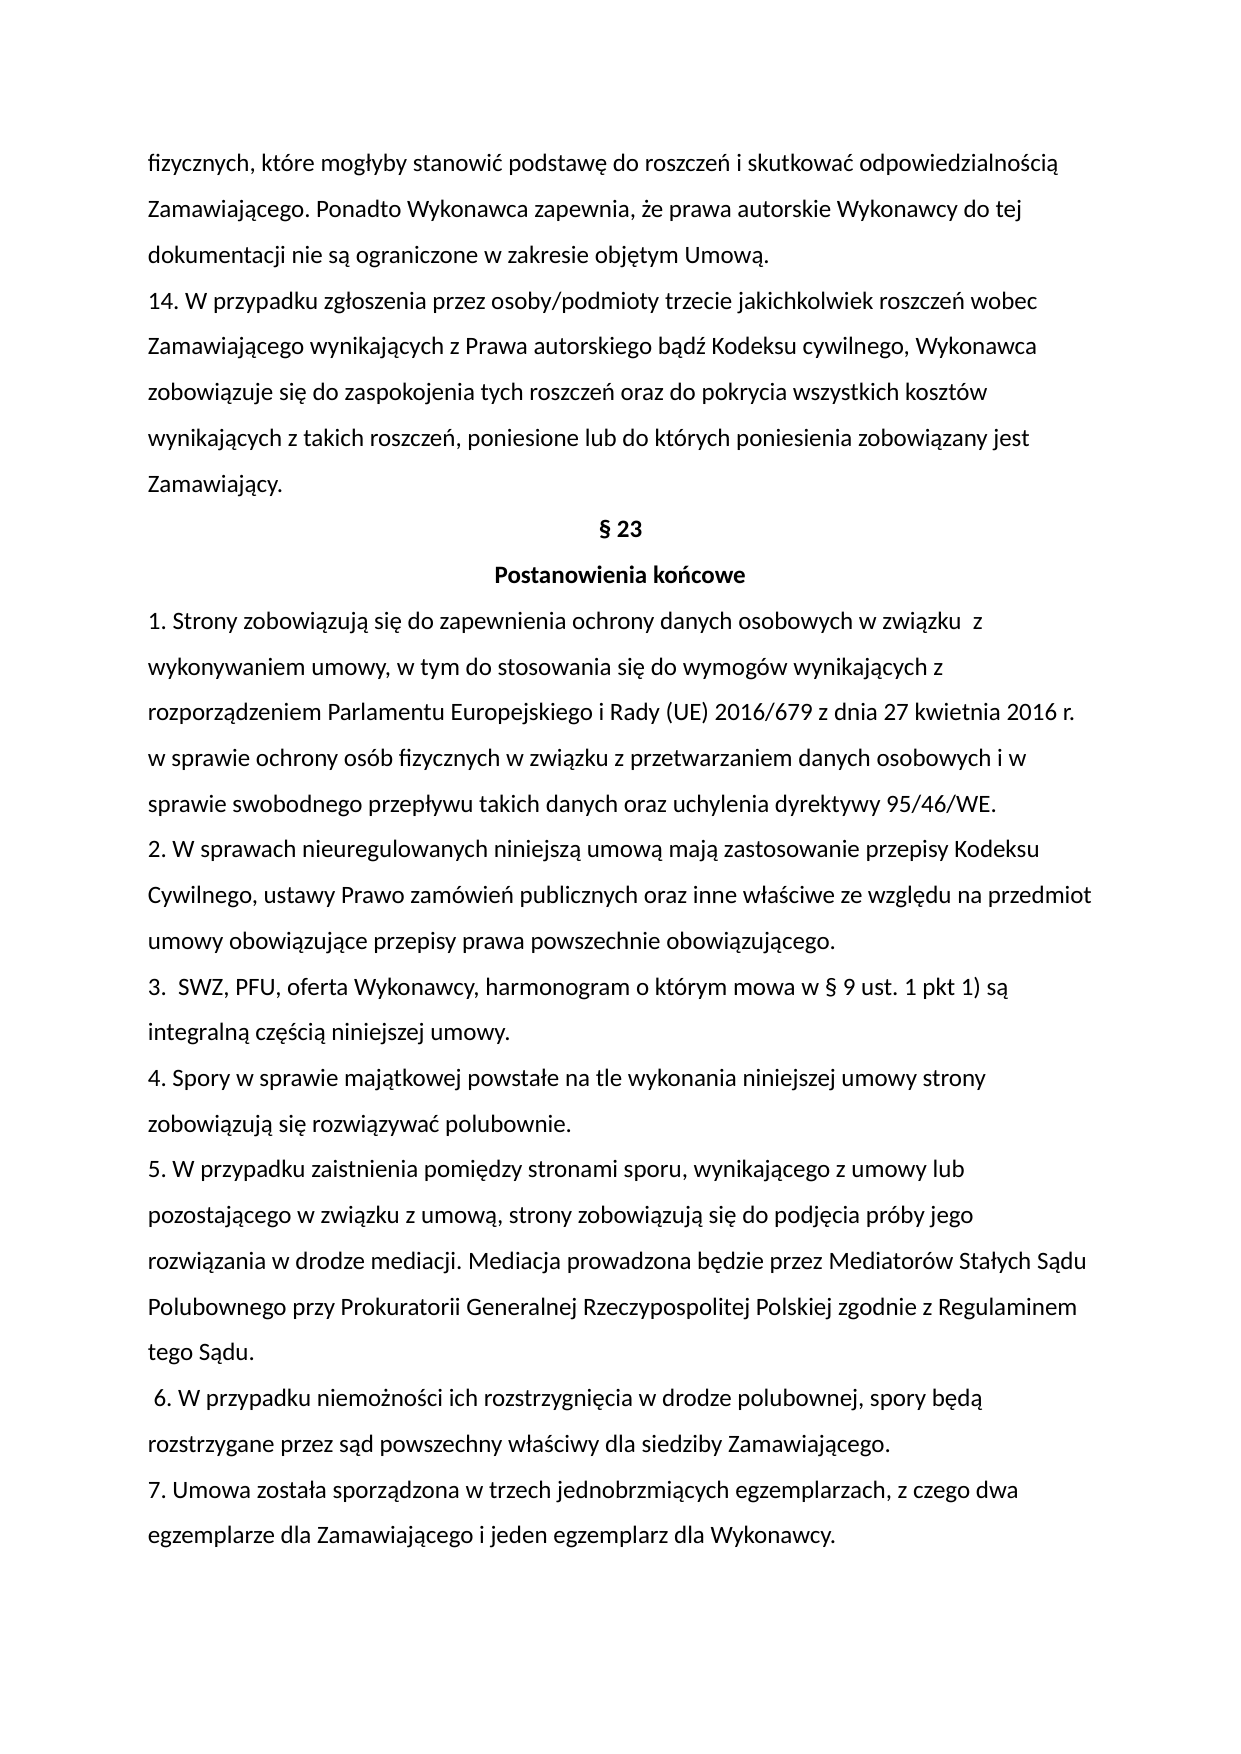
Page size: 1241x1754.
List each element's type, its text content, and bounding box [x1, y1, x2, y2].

list Postanowienia końcowe [148, 559, 1093, 590]
text 3. SWZ, PFU, oferta Wykonawcy, harmonogram o którym mowa w § 9 ust. 1 pkt 1) są integralną częścią niniejszej umowy. [148, 971, 1093, 1047]
list 6. W przypadku niemożności ich rozstrzygnięcia w drodze polubownej, spory będą rozstrzygane przez sąd powszechny właściwy dla siedziby Zamawiającego. [148, 1382, 1093, 1458]
list 14. W przypadku zgłoszenia przez osoby/podmioty trzecie jakichkolwiek roszczeń wobec Zamawiającego wynikających z Prawa autorskiego bądź Kodeksu cywilnego, Wykonawca zobowiązuje się do zaspokojenia tych roszczeń oraz do pokrycia wszystkich kosztów wynikających z takich roszczeń, poniesione lub do których poniesienia zobowiązany jest Zamawiający. [148, 285, 1093, 498]
list 4. Spory w sprawie majątkowej powstałe na tle wykonania niniejszej umowy strony zobowiązują się rozwiązywać polubownie. [148, 1062, 1093, 1138]
list § 23 [148, 513, 1093, 544]
list 5. W przypadku zaistnienia pomiędzy stronami sporu, wynikającego z umowy lub pozostającego w związku z umową, strony zobowiązują się do podjęcia próby jego rozwiązania w drodze mediacji. Mediacja prowadzona będzie przez Mediatorów Stałych Sądu Polubownego przy Prokuratorii Generalnej Rzeczypospolitej Polskiej zgodnie z Regulaminem tego Sądu. [148, 1154, 1093, 1367]
list 2. W sprawach nieuregulowanych niniejszą umową mają zastosowanie przepisy Kodeksu Cywilnego, ustawy Prawo zamówień publicznych oraz inne właściwe ze względu na przedmiot umowy obowiązujące przepisy prawa powszechnie obowiązującego. [148, 833, 1093, 956]
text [148, 148, 1093, 269]
text 7. Umowa została sporządzona w trzech jednobrzmiących egzemplarzach, z czego dwa egzemplarze dla Zamawiającego i jeden egzemplarz dla Wykonawcy. [148, 1474, 1093, 1550]
text 1. Strony zobowiązują się do zapewnienia ochrony danych osobowych w związku z wykonywaniem umowy, w tym do stosowania się do wymogów wynikających z rozporządzeniem Parlamentu Europejskiego i Rady (UE) 2016/679 z dnia 27 kwietnia 2016 r. w sprawie ochrony osób fizycznych w związku z przetwarzaniem danych osobowych i w sprawie swobodnego przepływu takich danych oraz uchylenia dyrektywy 95/46/WE. [148, 605, 1093, 818]
